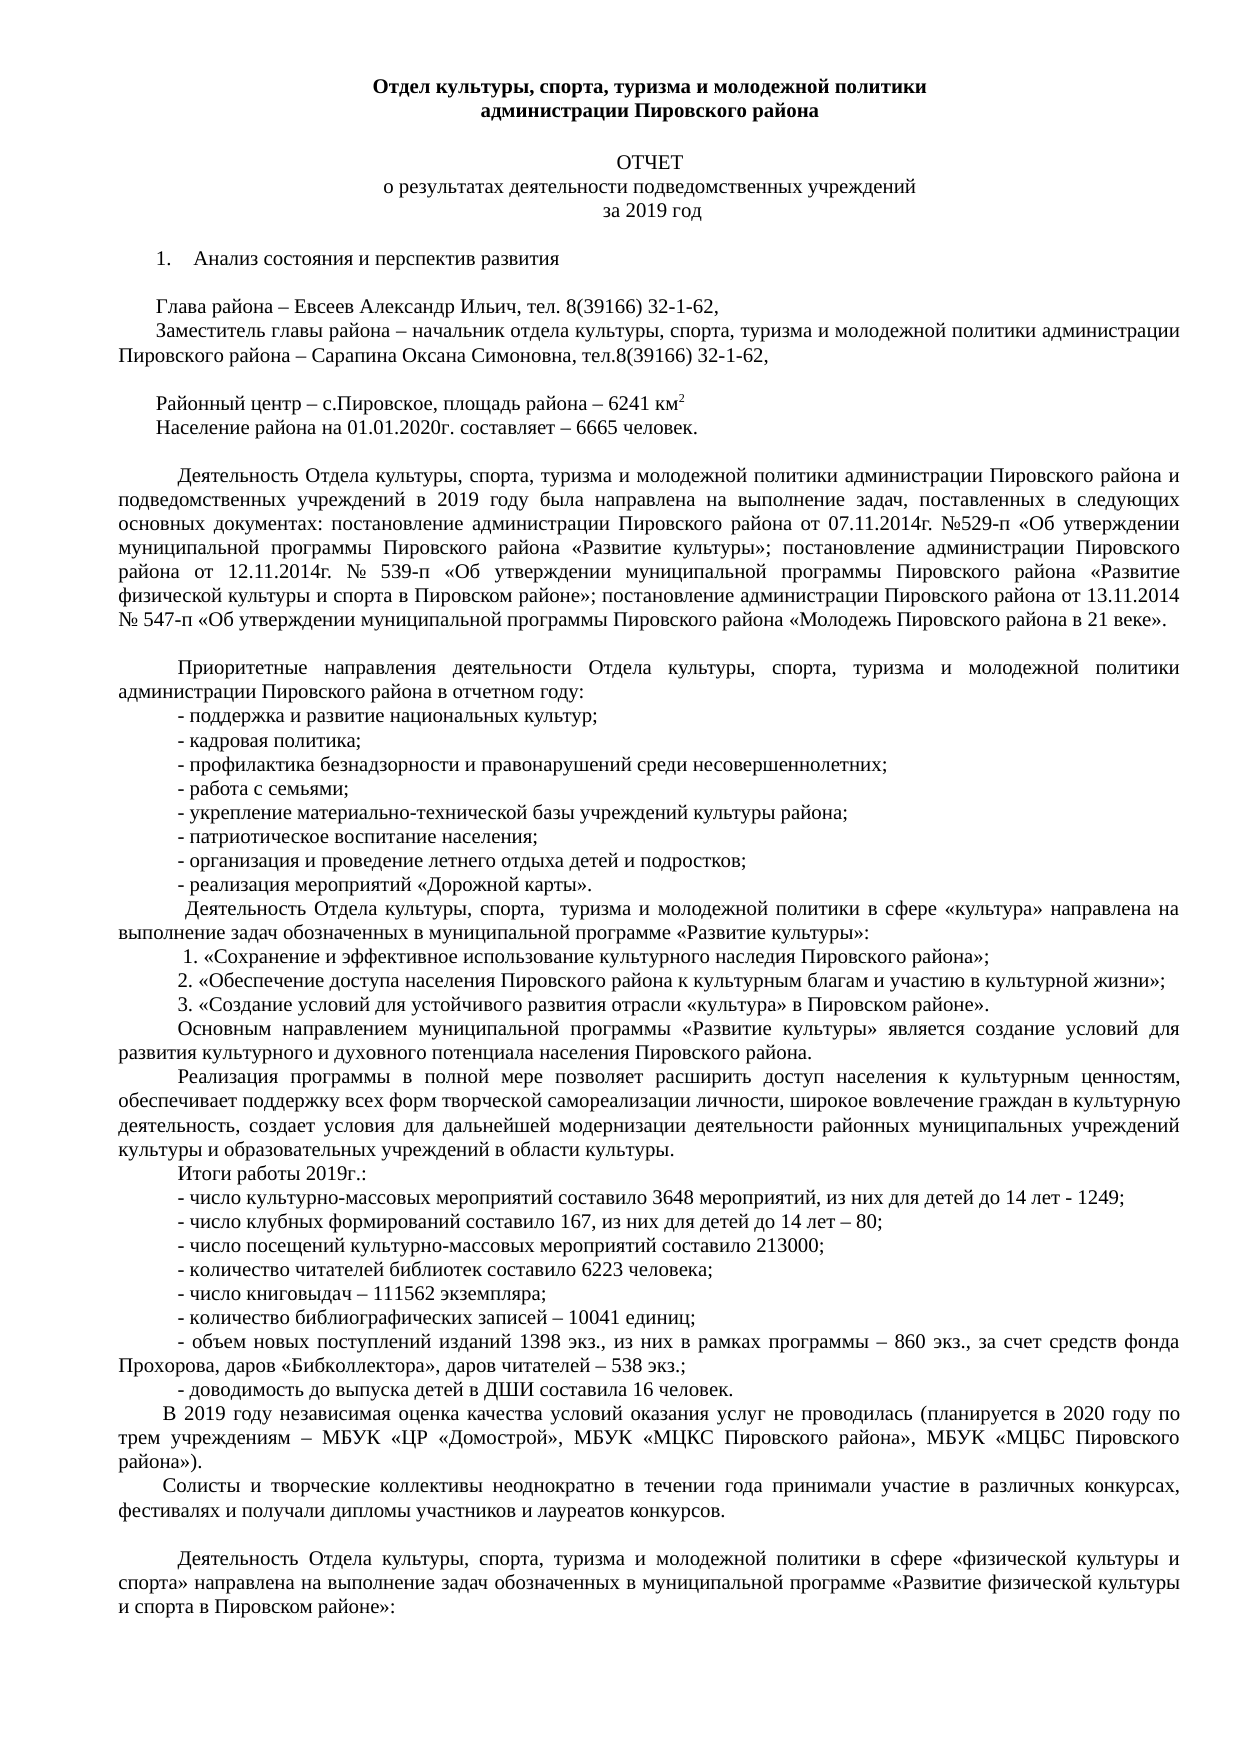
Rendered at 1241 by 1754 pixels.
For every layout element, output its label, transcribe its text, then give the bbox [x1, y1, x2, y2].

text - число клубных формирований составило 167, из них для детей до 14 лет – 80; [118, 1209, 1181, 1233]
text - патриотическое воспитание населения; [118, 824, 1181, 848]
text Деятельность Отдела культуры, спорта, туризма и молодежной политики в сфере «культура» направлена на выполнение задач обозначенных в муниципальной программе «Развитие культуры»: [118, 896, 1181, 944]
text - доводимость до выпуска детей в ДШИ составила 16 человек. [118, 1377, 1181, 1401]
text - кадровая политика; [118, 727, 1181, 752]
text - работа с семьями; [118, 776, 1181, 800]
text Основным направлением муниципальной программы «Развитие культуры» является создание условий для развития культурного и духовного потенциала населения Пировского района. [118, 1016, 1181, 1064]
text ОТЧЕТ [118, 150, 1181, 174]
text - число посещений культурно-массовых мероприятий составило 213000; [118, 1233, 1181, 1257]
text о результатах деятельности подведомственных учреждений [118, 174, 1181, 198]
text Реализация программы в полной мере позволяет расширить доступ населения к культурным ценностям, обеспечивает поддержку всех форм творческой самореализации личности, широкое вовлечение граждан в культурную деятельность, создает условия для дальнейшей модернизации деятельности районных муниципальных учреждений культуры и образовательных учреждений в области культуры. [118, 1064, 1181, 1161]
text Глава района – Евсеев Александр Ильич, тел. 8(39166) 32-1-62, [118, 294, 1181, 318]
text Приоритетные направления деятельности Отдела культуры, спорта, туризма и молодежной политики администрации Пировского района в отчетном году: [118, 655, 1181, 703]
text Итоги работы 2019г.: [118, 1161, 1181, 1185]
text администрации Пировского района [118, 98, 1181, 122]
text - число книговыдач – 111562 экземпляра; [118, 1281, 1181, 1305]
text 3. «Создание условий для устойчивого развития отрасли «культура» в Пировском районе». [118, 992, 1181, 1016]
text - количество библиографических записей – 10041 единиц; [118, 1305, 1181, 1329]
list Анализ состояния и перспектив развития [156, 246, 1181, 270]
text Деятельность Отдела культуры, спорта, туризма и молодежной политики в сфере «физической культуры и спорта» направлена на выполнение задач обозначенных в муниципальной программе «Развитие физической культуры и спорта в Пировском районе»: [118, 1546, 1181, 1618]
text за 2019 год [118, 198, 1181, 222]
text 1. «Сохранение и эффективное использование культурного наследия Пировского района»; [118, 944, 1181, 968]
text - поддержка и развитие национальных культур; [118, 703, 1181, 727]
text Солисты и творческие коллективы неоднократно в течении года принимали участие в различных конкурсах, фестивалях и получали дипломы участников и лауреатов конкурсов. [118, 1473, 1181, 1522]
text В 2019 году независимая оценка качества условий оказания услуг не проводилась (планируется в 2020 году по трем учреждениям – МБУК «ЦР «Домострой», МБУК «МЦКС Пировского района», МБУК «МЦБС Пировского района»). [118, 1401, 1181, 1473]
text 2. «Обеспечение доступа населения Пировского района к культурным благам и участию в культурной жизни»; [118, 968, 1181, 992]
text Районный центр – с.Пировское, площадь района – 6241 км2 [118, 391, 1181, 415]
text - число культурно-массовых мероприятий составило 3648 мероприятий, из них для детей до 14 лет - 1249; [118, 1185, 1181, 1209]
text Население района на 01.01.2020г. составляет – 6665 человек. [118, 415, 1181, 439]
text - укрепление материально-технической базы учреждений культуры района; [118, 800, 1181, 824]
text - реализация мероприятий «Дорожной карты». [118, 872, 1181, 896]
text Заместитель главы района – начальник отдела культуры, спорта, туризма и молодежной политики администрации Пировского района – Сарапина Оксана Симоновна, тел.8(39166) 32-1-62, [118, 318, 1181, 367]
text - организация и проведение летнего отдыха детей и подростков; [118, 848, 1181, 872]
text - объем новых поступлений изданий 1398 экз., из них в рамках программы – 860 экз., за счет средств фонда Прохорова, даров «Бибколлектора», даров читателей – 538 экз.; [118, 1329, 1181, 1377]
text Отдел культуры, спорта, туризма и молодежной политики [118, 74, 1181, 98]
text Деятельность Отдела культуры, спорта, туризма и молодежной политики администрации Пировского района и подведомственных учреждений в 2019 году была направлена на выполнение задач, поставленных в следующих основных документах: постановление администрации Пировского района от 07.11.2014г. №529-п «Об утверждении муниципальной программы Пировского района «Развитие культуры»; постановление администрации Пировского района от 12.11.2014г. № 539-п «Об утверждении муниципальной программы Пировского района «Развитие физической культуры и спорта в Пировском районе»; постановление администрации Пировского района от 13.11.2014 № 547-п «Об утверждении муниципальной программы Пировского района «Молодежь Пировского района в 21 веке». [118, 463, 1181, 631]
text - количество читателей библиотек составило 6223 человека; [118, 1257, 1181, 1281]
text - профилактика безнадзорности и правонарушений среди несовершеннолетних; [118, 752, 1181, 776]
